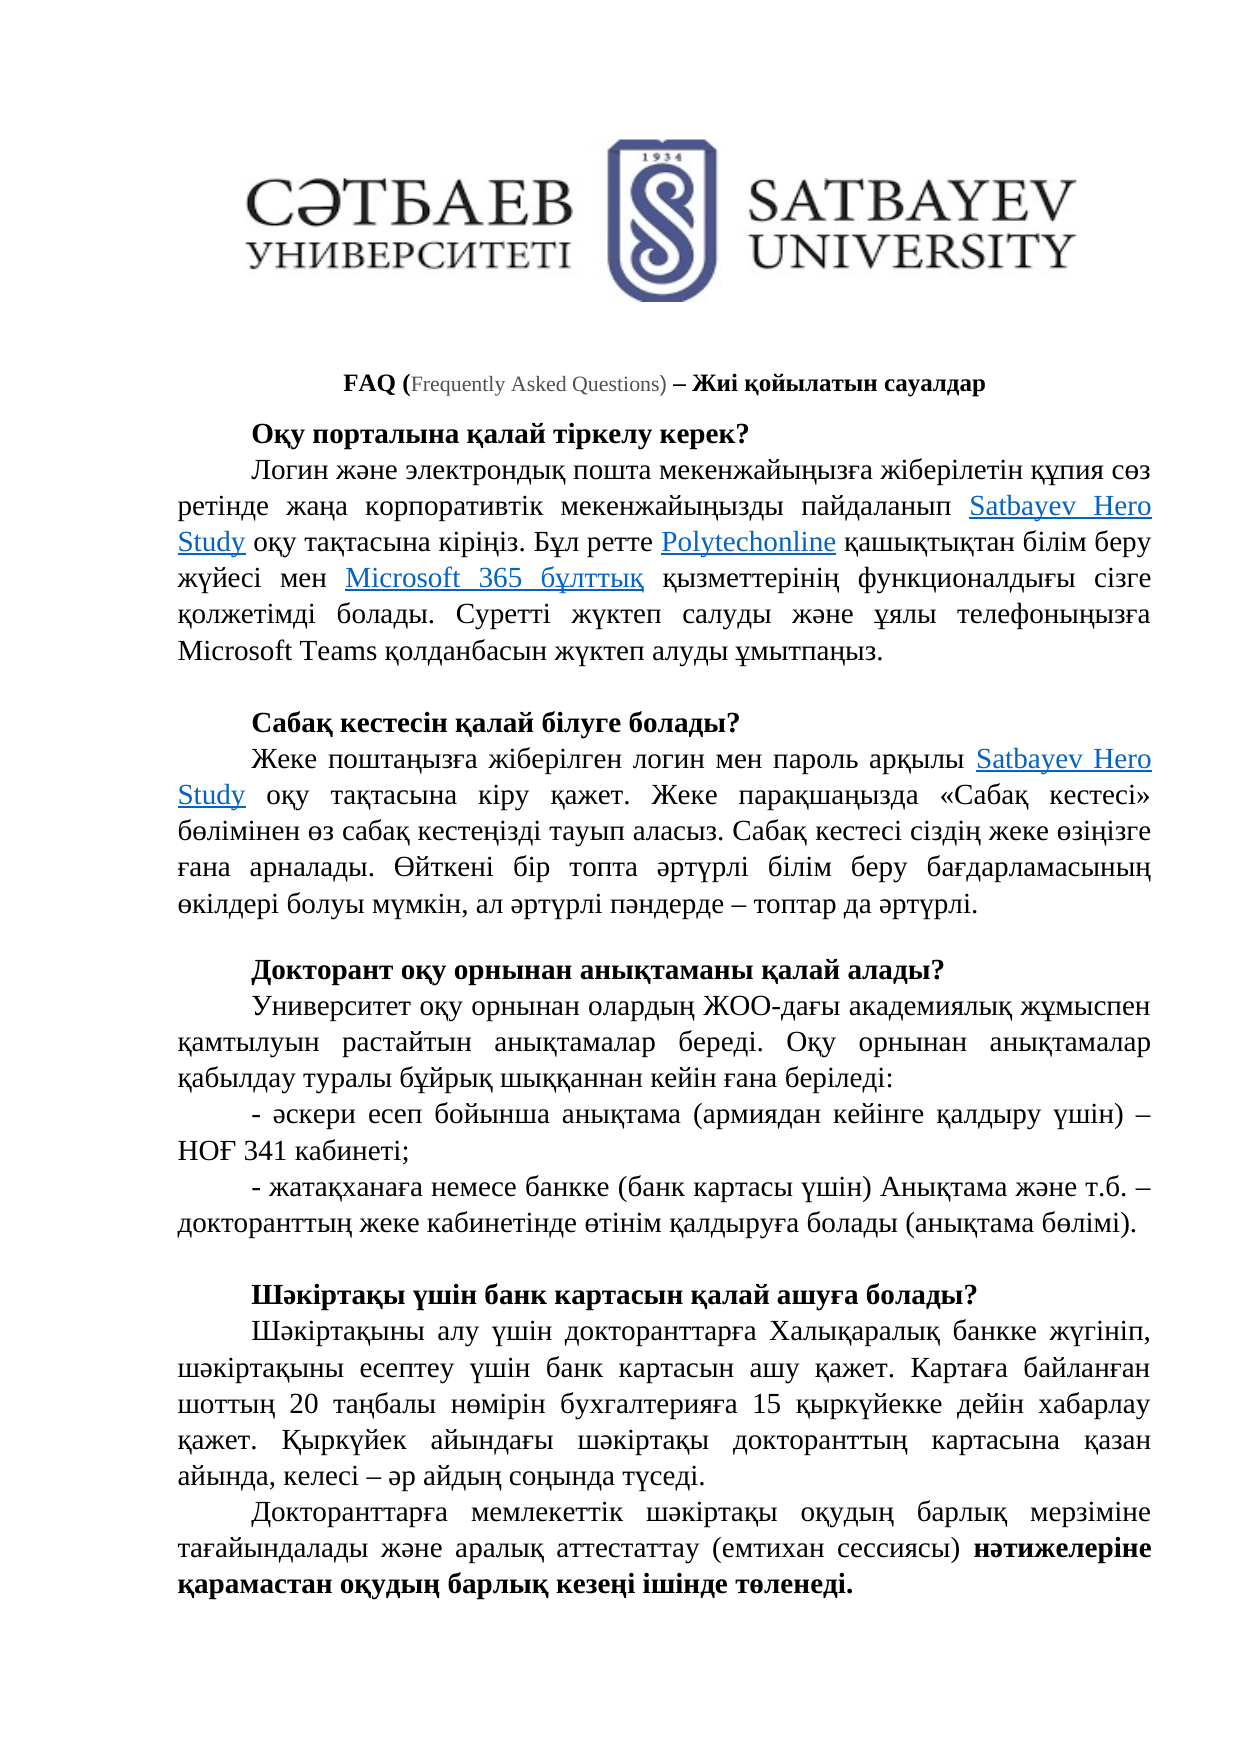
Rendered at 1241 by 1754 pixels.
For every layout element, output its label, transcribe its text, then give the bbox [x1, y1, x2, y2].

text Жеке поштаңызға жіберілген логин мен пароль арқылы Satbayev Hero Study оқу тақтасына кіру қажет. Жеке парақшаңызда «Сабақ кестесі» бөлімінен өз сабақ кестеңізді тауып аласыз. Сабақ кестесі сіздің жеке өзіңізге ғана арналады. Өйткені бір топта әртүрлі білім беру бағдарламасының өкілдері болуы мүмкін, ал әртүрлі пәндерде – топтар да әртүрлі. [177, 741, 1152, 919]
text Докторанттарға мемлекеттік шәкіртақы оқудың барлық мерзіміне тағайындалады және аралық аттестаттау (емтихан сессиясы) нәтижелеріне қарамастан оқудың барлық кезеңі ішінде төленеді. [177, 1494, 1152, 1600]
text Сабақ кестесін қалай білуге болады? [177, 705, 1152, 738]
text Докторант оқу орнынан анықтаманы қалай алады? [177, 952, 1152, 986]
text Университет оқу орнынан олардың ЖОО-дағы академиялық жұмыспен қамтылуын растайтын анықтамалар береді. Оқу орнынан анықтамалар қабылдау туралы бұйрық шыққаннан кейін ғана беріледі: [177, 988, 1152, 1094]
text FAQ (Frequently Asked Questions) – Жиі қойылатын сауалдар [177, 368, 1152, 397]
picture [241, 118, 1129, 302]
text Логин және электрондық пошта мекенжайыңызға жіберілетін құпия сөз ретінде жаңа корпоративтік мекенжайыңызды пайдаланып Satbayev Hero Study оқу тақтасына кіріңіз. Бұл ретте Polytechonline қашықтықтан білім беру жүйесі мен Microsoft 365 бұлттық қызметтерінің функционалдығы сізге қолжетімді болады. Суретті жүктеп салуды және ұялы телефоныңызға Microsoft Teams қолданбасын жүктеп алуды ұмытпаңыз. [177, 452, 1152, 666]
text Шәкіртақы үшін банк картасын қалай ашуға болады? [177, 1277, 1152, 1311]
text Оқу порталына қалай тіркелу керек? [177, 416, 1152, 449]
text - жатақханаға немесе банкке (банк картасы үшін) Анықтама және т.б. –докторанттың жеке кабинетінде өтінім қалдыруға болады (анықтама бөлімі). [177, 1169, 1152, 1239]
text Шәкіртақыны алу үшін докторанттарға Халықаралық банкке жүгініп, шәкіртақыны есептеу үшін банк картасын ашу қажет. Картаға байланған шоттың 20 таңбалы нөмірін бухгалтерияға 15 қыркүйекке дейін хабарлау қажет. Қыркүйек айындағы шәкіртақы докторанттың картасына қазан айында, келесі – әр айдың соңында түседі. [177, 1313, 1152, 1492]
text - әскери есеп бойынша анықтама (армиядан кейінге қалдыру үшін) – НОҒ 341 кабинеті; [177, 1097, 1152, 1166]
